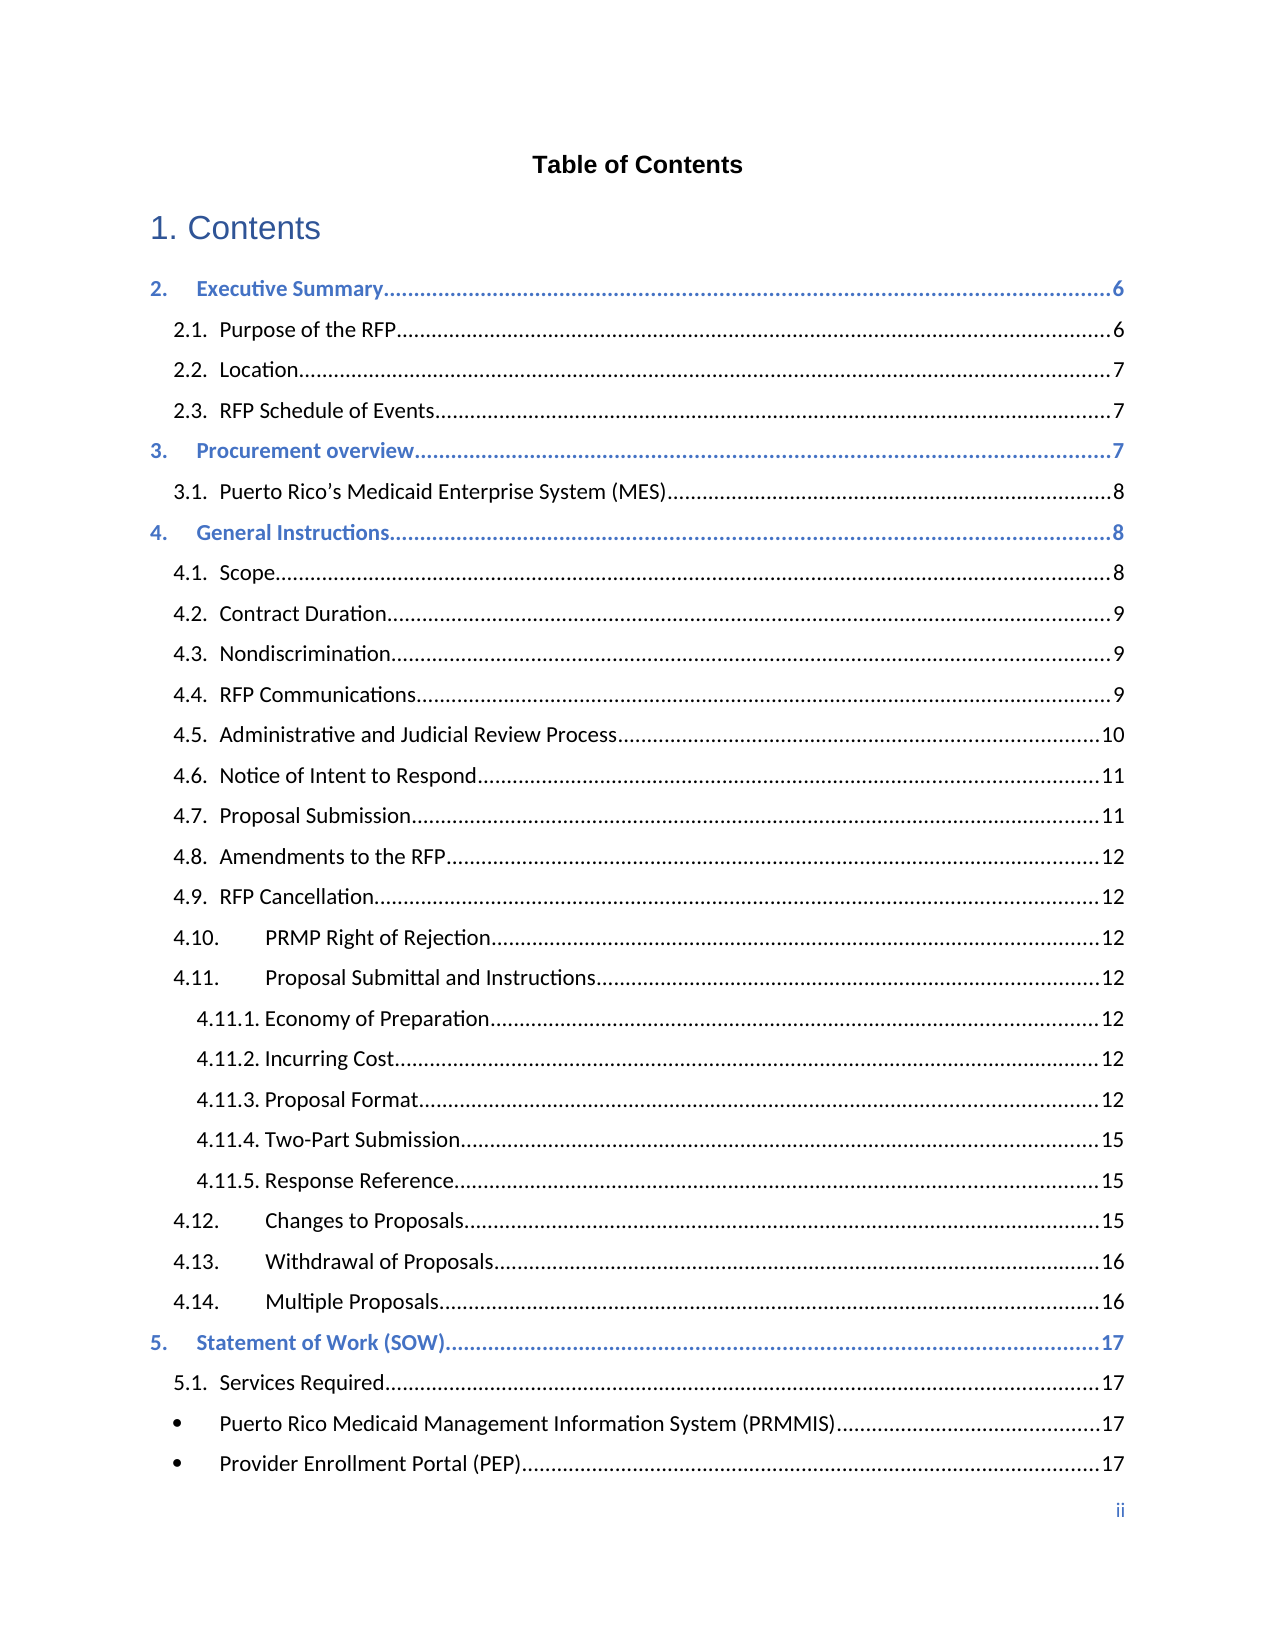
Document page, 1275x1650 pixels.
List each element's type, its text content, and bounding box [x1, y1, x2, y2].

text Table of Contents [150, 150, 1125, 179]
